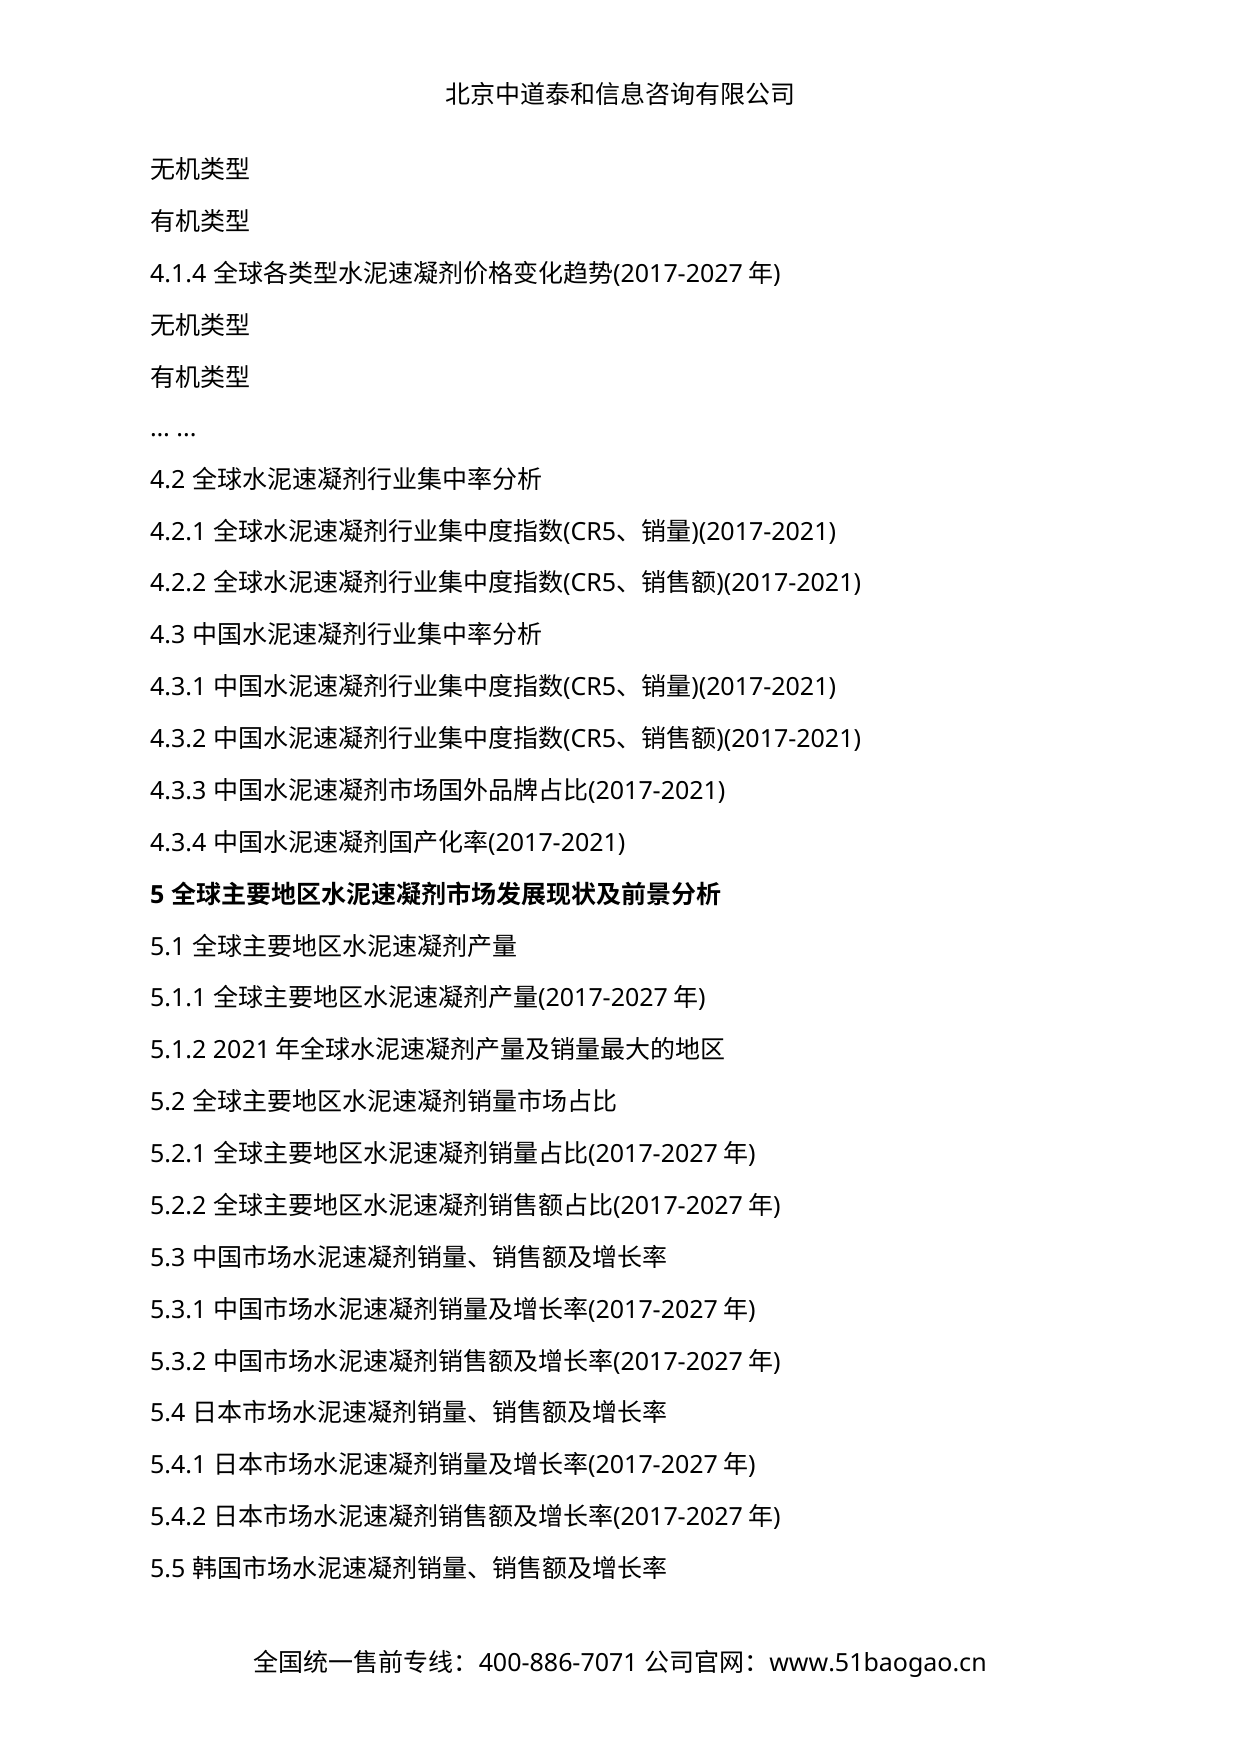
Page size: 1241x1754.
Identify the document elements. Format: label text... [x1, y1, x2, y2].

text 4.3.4 中国水泥速凝剂国产化率(2017-2021) [150, 822, 1090, 858]
text 5.2.2 全球主要地区水泥速凝剂销售额占比(2017-2027年) [150, 1185, 1090, 1222]
text 无机类型 [150, 150, 1090, 186]
text 4.2.1 全球水泥速凝剂行业集中度指数(CR5、销量)(2017-2021) [150, 511, 1090, 547]
text 5.1.2 2021年全球水泥速凝剂产量及销量最大的地区 [150, 1030, 1090, 1066]
text 5.4.2 日本市场水泥速凝剂销售额及增长率(2017-2027年) [150, 1497, 1090, 1533]
text 5.2 全球主要地区水泥速凝剂销量市场占比 [150, 1082, 1090, 1118]
text … ... [150, 409, 1090, 443]
text 4.3.3 中国水泥速凝剂市场国外品牌占比(2017-2021) [150, 770, 1090, 807]
text 有机类型 [150, 202, 1090, 238]
text 4.1.4 全球各类型水泥速凝剂价格变化趋势(2017-2027年) [150, 254, 1090, 290]
text 5.3.2 中国市场水泥速凝剂销售额及增长率(2017-2027年) [150, 1341, 1090, 1377]
text 4.3 中国水泥速凝剂行业集中率分析 [150, 615, 1090, 651]
text 4.2.2 全球水泥速凝剂行业集中度指数(CR5、销售额)(2017-2021) [150, 563, 1090, 599]
text 5.4.1 日本市场水泥速凝剂销量及增长率(2017-2027年) [150, 1445, 1090, 1481]
text 4.3.2 中国水泥速凝剂行业集中度指数(CR5、销售额)(2017-2021) [150, 718, 1090, 755]
text 5.2.1 全球主要地区水泥速凝剂销量占比(2017-2027年) [150, 1133, 1090, 1170]
text 有机类型 [150, 357, 1090, 394]
text 5.4 日本市场水泥速凝剂销量、销售额及增长率 [150, 1393, 1090, 1429]
text 5.3 中国市场水泥速凝剂销量、销售额及增长率 [150, 1237, 1090, 1273]
text 5.5 韩国市场水泥速凝剂销量、销售额及增长率 [150, 1548, 1090, 1585]
text 5.1 全球主要地区水泥速凝剂产量 [150, 926, 1090, 962]
text 4.3.1 中国水泥速凝剂行业集中度指数(CR5、销量)(2017-2021) [150, 667, 1090, 703]
text 无机类型 [150, 306, 1090, 342]
text 5.3.1 中国市场水泥速凝剂销量及增长率(2017-2027年) [150, 1289, 1090, 1325]
text 5.1.1 全球主要地区水泥速凝剂产量(2017-2027年) [150, 978, 1090, 1014]
text 4.2 全球水泥速凝剂行业集中率分析 [150, 459, 1090, 495]
text 5 全球主要地区水泥速凝剂市场发展现状及前景分析 [150, 874, 1090, 910]
